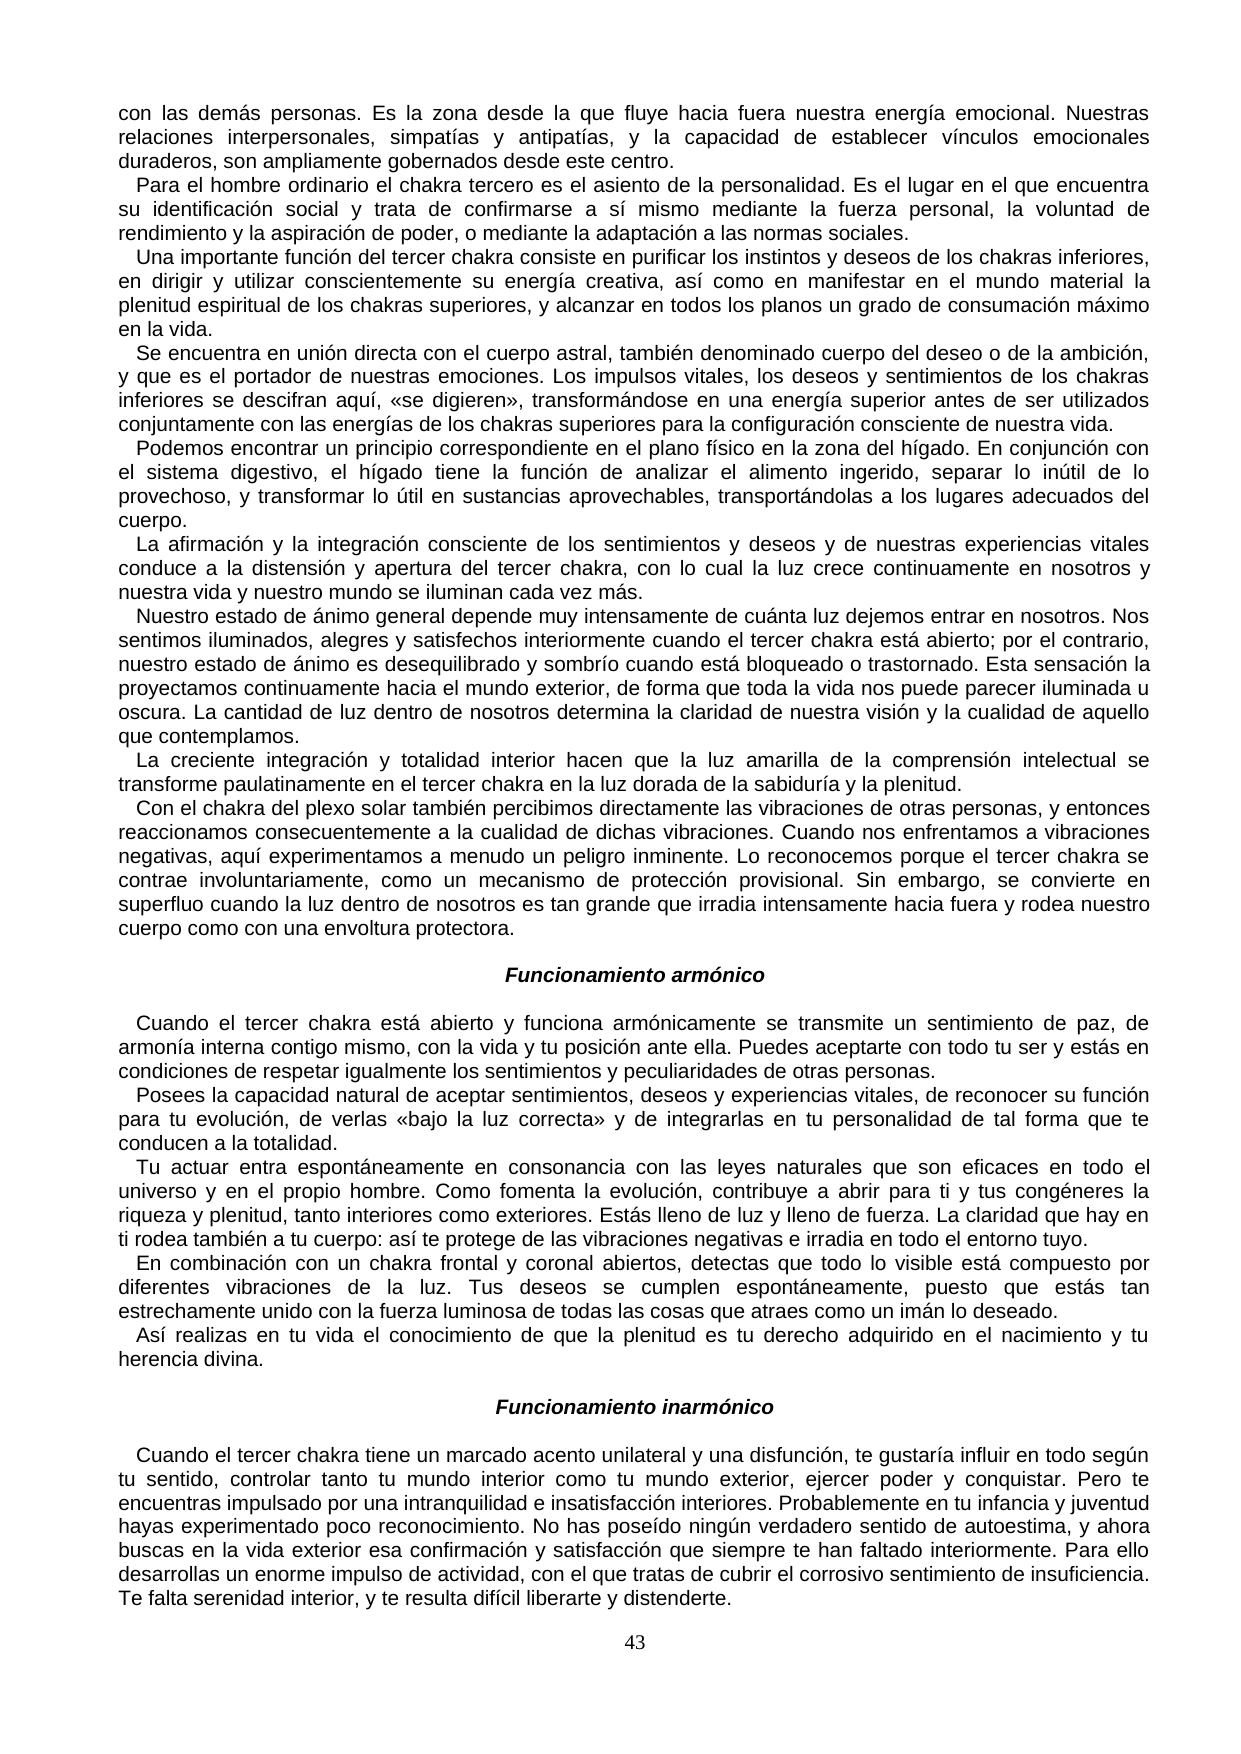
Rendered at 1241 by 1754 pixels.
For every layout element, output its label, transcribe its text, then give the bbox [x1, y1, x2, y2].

text En combinación con un chakra frontal y coronal abiertos, detectas que todo lo visible está compuesto por diferentes vibraciones de la luz. Tus deseos se cumplen espontáneamente, puesto que estás tan estrechamente unido con la fuerza luminosa de todas las cosas que atraes como un imán lo deseado. [118, 1251, 1152, 1323]
text La afirmación y la integración consciente de los sentimientos y deseos y de nuestras experiencias vitales conduce a la distensión y apertura del tercer chakra, con lo cual la luz crece continuamente en nosotros y nuestra vida y nuestro mundo se iluminan cada vez más. [118, 532, 1152, 604]
text Funcionamiento inarmónico [118, 1394, 1152, 1418]
text Funcionamiento armónico [118, 963, 1152, 987]
text Así realizas en tu vida el conocimiento de que la plenitud es tu derecho adquirido en el nacimiento y tu herencia divina. [118, 1323, 1152, 1371]
text Tu actuar entra espontáneamente en consonancia con las leyes naturales que son eficaces en todo el universo y en el propio hombre. Como fomenta la evolución, contribuye a abrir para ti y tus congéneres la riqueza y plenitud, tanto interiores como exteriores. Estás lleno de luz y lleno de fuerza. La claridad que hay en ti rodea también a tu cuerpo: así te protege de las vibraciones negativas e irradia en todo el entorno tuyo. [118, 1155, 1152, 1251]
text La creciente integración y totalidad interior hacen que la luz amarilla de la comprensión intelectual se transforme paulatinamente en el tercer chakra en la luz dorada de la sabiduría y la plenitud. [118, 748, 1152, 796]
text Para el hombre ordinario el chakra tercero es el asiento de la personalidad. Es el lugar en el que encuentra su identificación social y trata de confirmarse a sí mismo mediante la fuerza personal, la voluntad de rendimiento y la aspiración de poder, o mediante la adaptación a las normas sociales. [118, 173, 1152, 244]
text Cuando el tercer chakra está abierto y funciona armónicamente se transmite un sentimiento de paz, de armonía interna contigo mismo, con la vida y tu posición ante ella. Puedes aceptarte con todo tu ser y estás en condiciones de respetar igualmente los sentimientos y peculiaridades de otras personas. [118, 1011, 1152, 1083]
text Posees la capacidad natural de aceptar sentimientos, deseos y experiencias vitales, de reconocer su función para tu evolución, de verlas «bajo la luz correcta» y de integrarlas en tu personalidad de tal forma que te conducen a la totalidad. [118, 1083, 1152, 1155]
text Se encuentra en unión directa con el cuerpo astral, también denominado cuerpo del deseo o de la ambición, y que es el portador de nuestras emociones. Los impulsos vitales, los deseos y sentimientos de los chakras inferiores se descifran aquí, «se digieren», transformándose en una energía superior antes de ser utilizados conjuntamente con las energías de los chakras superiores para la configuración consciente de nuestra vida. [118, 340, 1152, 436]
text Cuando el tercer chakra tiene un marcado acento unilateral y una disfunción, te gustaría influir en todo según tu sentido, controlar tanto tu mundo interior como tu mundo exterior, ejercer poder y conquistar. Pero te encuentras impulsado por una intranquilidad e insatisfacción interiores. Probablemente en tu infancia y juventud hayas experimentado poco reconocimiento. No has poseído ningún verdadero sentido de autoestima, y ahora buscas en la vida exterior esa confirmación y satisfacción que siempre te han faltado interiormente. Para ello desarrollas un enorme impulso de actividad, con el que tratas de cubrir el corrosivo sentimiento de insuficiencia. Te falta serenidad interior, y te resulta difícil liberarte y distenderte. [118, 1442, 1152, 1610]
text Con el chakra del plexo solar también percibimos directamente las vibraciones de otras personas, y entonces reaccionamos consecuentemente a la cualidad de dichas vibraciones. Cuando nos enfrentamos a vibraciones negativas, aquí experimentamos a menudo un peligro inminente. Lo reconocemos porque el tercer chakra se contrae involuntariamente, como un mecanismo de protección provisional. Sin embargo, se convierte en superfluo cuando la luz dentro de nosotros es tan grande que irradia intensamente hacia fuera y rodea nuestro cuerpo como con una envoltura protectora. [118, 796, 1152, 939]
text Nuestro estado de ánimo general depende muy intensamente de cuánta luz dejemos entrar en nosotros. Nos sentimos iluminados, alegres y satisfechos interiormente cuando el tercer chakra está abierto; por el contrario, nuestro estado de ánimo es desequilibrado y sombrío cuando está bloqueado o trastornado. Esta sensación la proyectamos continuamente hacia el mundo exterior, de forma que toda la vida nos puede parecer iluminada u oscura. La cantidad de luz dentro de nosotros determina la claridad de nuestra visión y la cualidad de aquello que contemplamos. [118, 604, 1152, 748]
text Podemos encontrar un principio correspondiente en el plano físico en la zona del hígado. En conjunción con el sistema digestivo, el hígado tiene la función de analizar el alimento ingerido, separar lo inútil de lo provechoso, y transformar lo útil en sustancias aprovechables, transportándolas a los lugares adecuados del cuerpo. [118, 436, 1152, 532]
text Una importante función del tercer chakra consiste en purificar los instintos y deseos de los chakras inferiores, en dirigir y utilizar conscientemente su energía creativa, así como en manifestar en el mundo material la plenitud espiritual de los chakras superiores, y alcanzar en todos los planos un grado de consumación máximo en la vida. [118, 244, 1152, 340]
